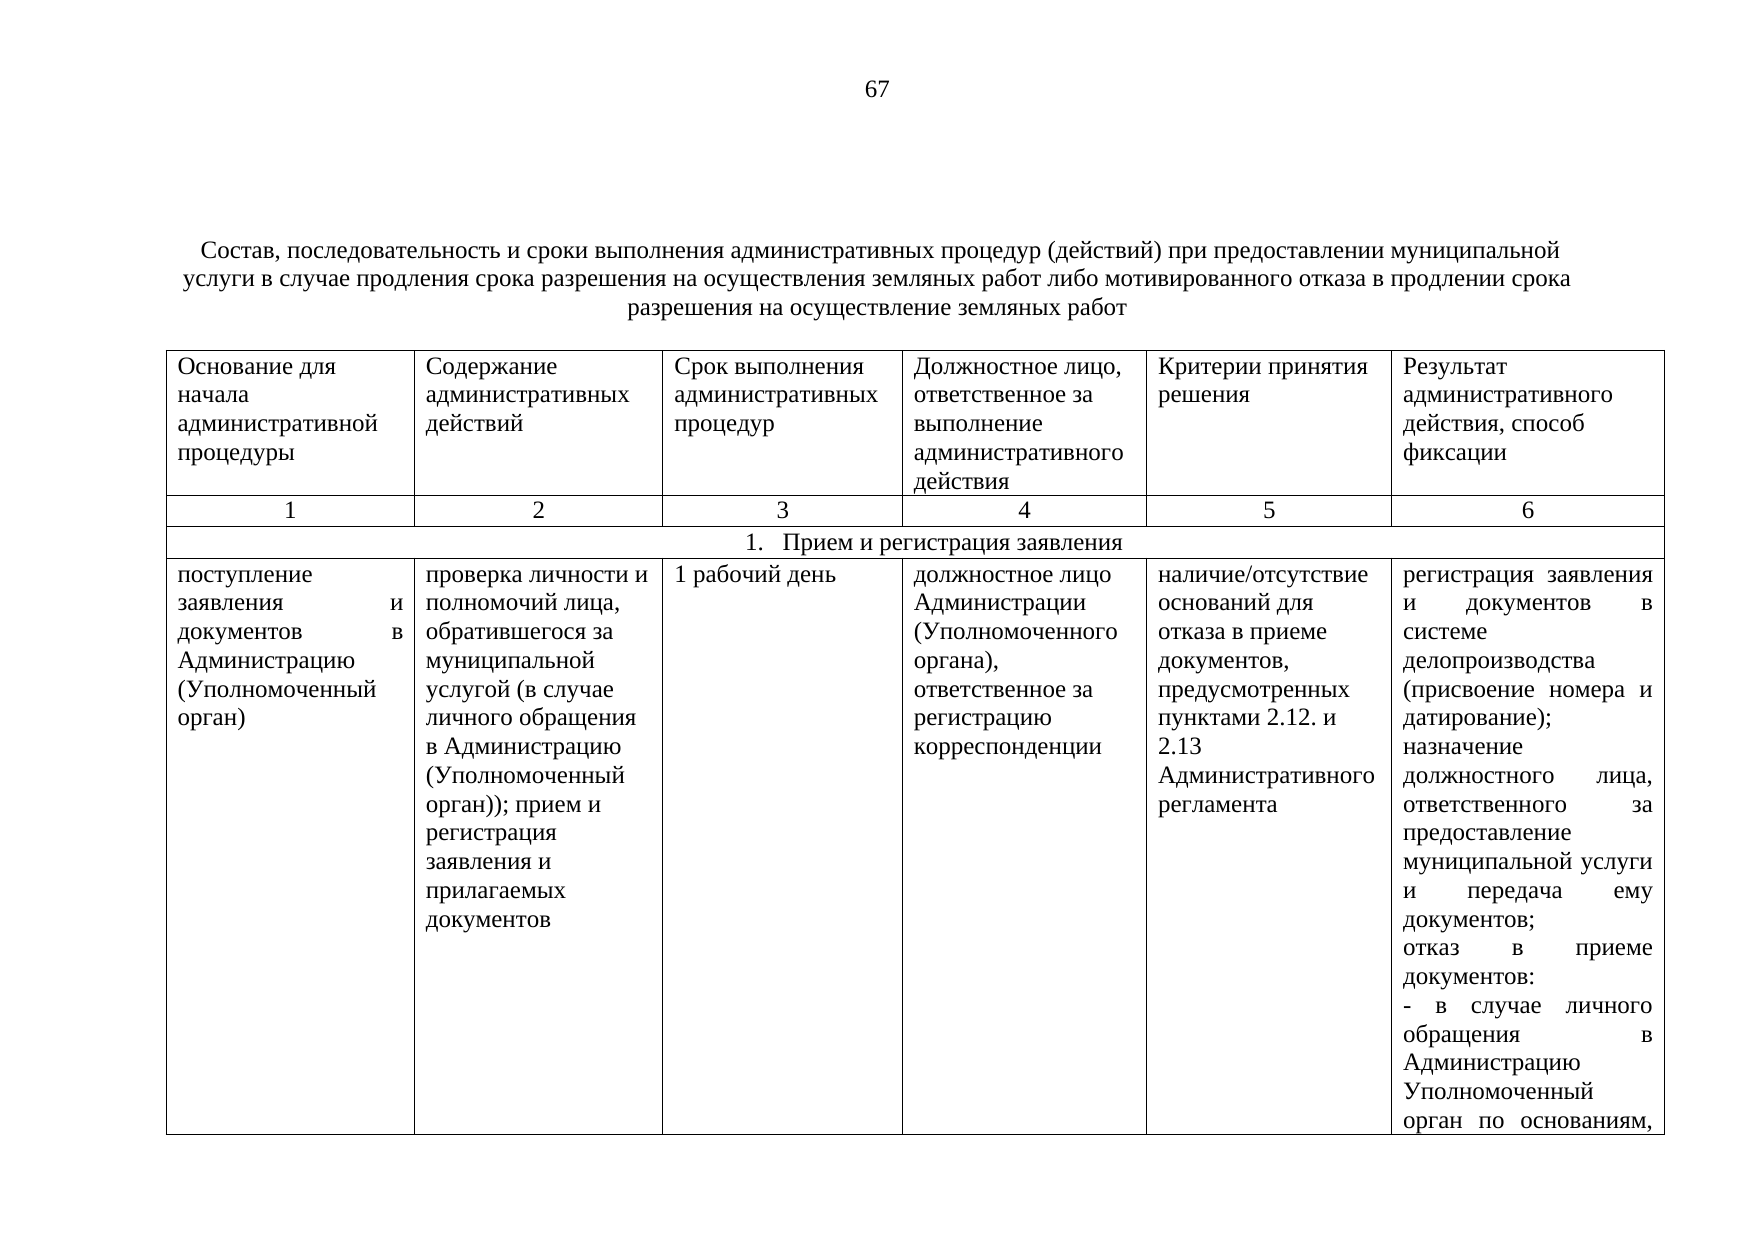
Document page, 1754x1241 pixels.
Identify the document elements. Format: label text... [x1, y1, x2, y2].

table_cell 5 [1147, 496, 1391, 526]
table_cell 6 [1392, 496, 1664, 526]
table_header Критерии принятия решения [1147, 351, 1391, 494]
table_cell 1 [167, 496, 414, 526]
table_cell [1147, 559, 1391, 1134]
text Состав, последовательность и сроки выполнения административных процедур (действий) при предоставлении муниципальной услуги в случае продления срока разрешения на осуществления земляных работ либо мотивированного отказа в продлении срока разрешения на осуществление земляных работ [177, 235, 1577, 321]
table_header Содержание административных действий [415, 351, 662, 494]
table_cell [903, 559, 1146, 1134]
table_cell 3 [663, 496, 902, 526]
table_header Срок выполнения административных процедур [663, 351, 902, 494]
table_header Должностное лицо, ответственное за выполнение административного действия [903, 351, 1146, 494]
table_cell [415, 559, 662, 1134]
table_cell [167, 559, 414, 1134]
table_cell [1392, 559, 1664, 1134]
table_cell 4 [903, 496, 1146, 526]
table_header Результат административного действия, способ фиксации [1392, 351, 1664, 494]
table_cell Прием и регистрация заявления [167, 527, 1664, 558]
table_cell 2 [415, 496, 662, 526]
table_cell 1 рабочий день [663, 559, 902, 1134]
table_header Основание для начала административной процедуры [167, 351, 414, 494]
